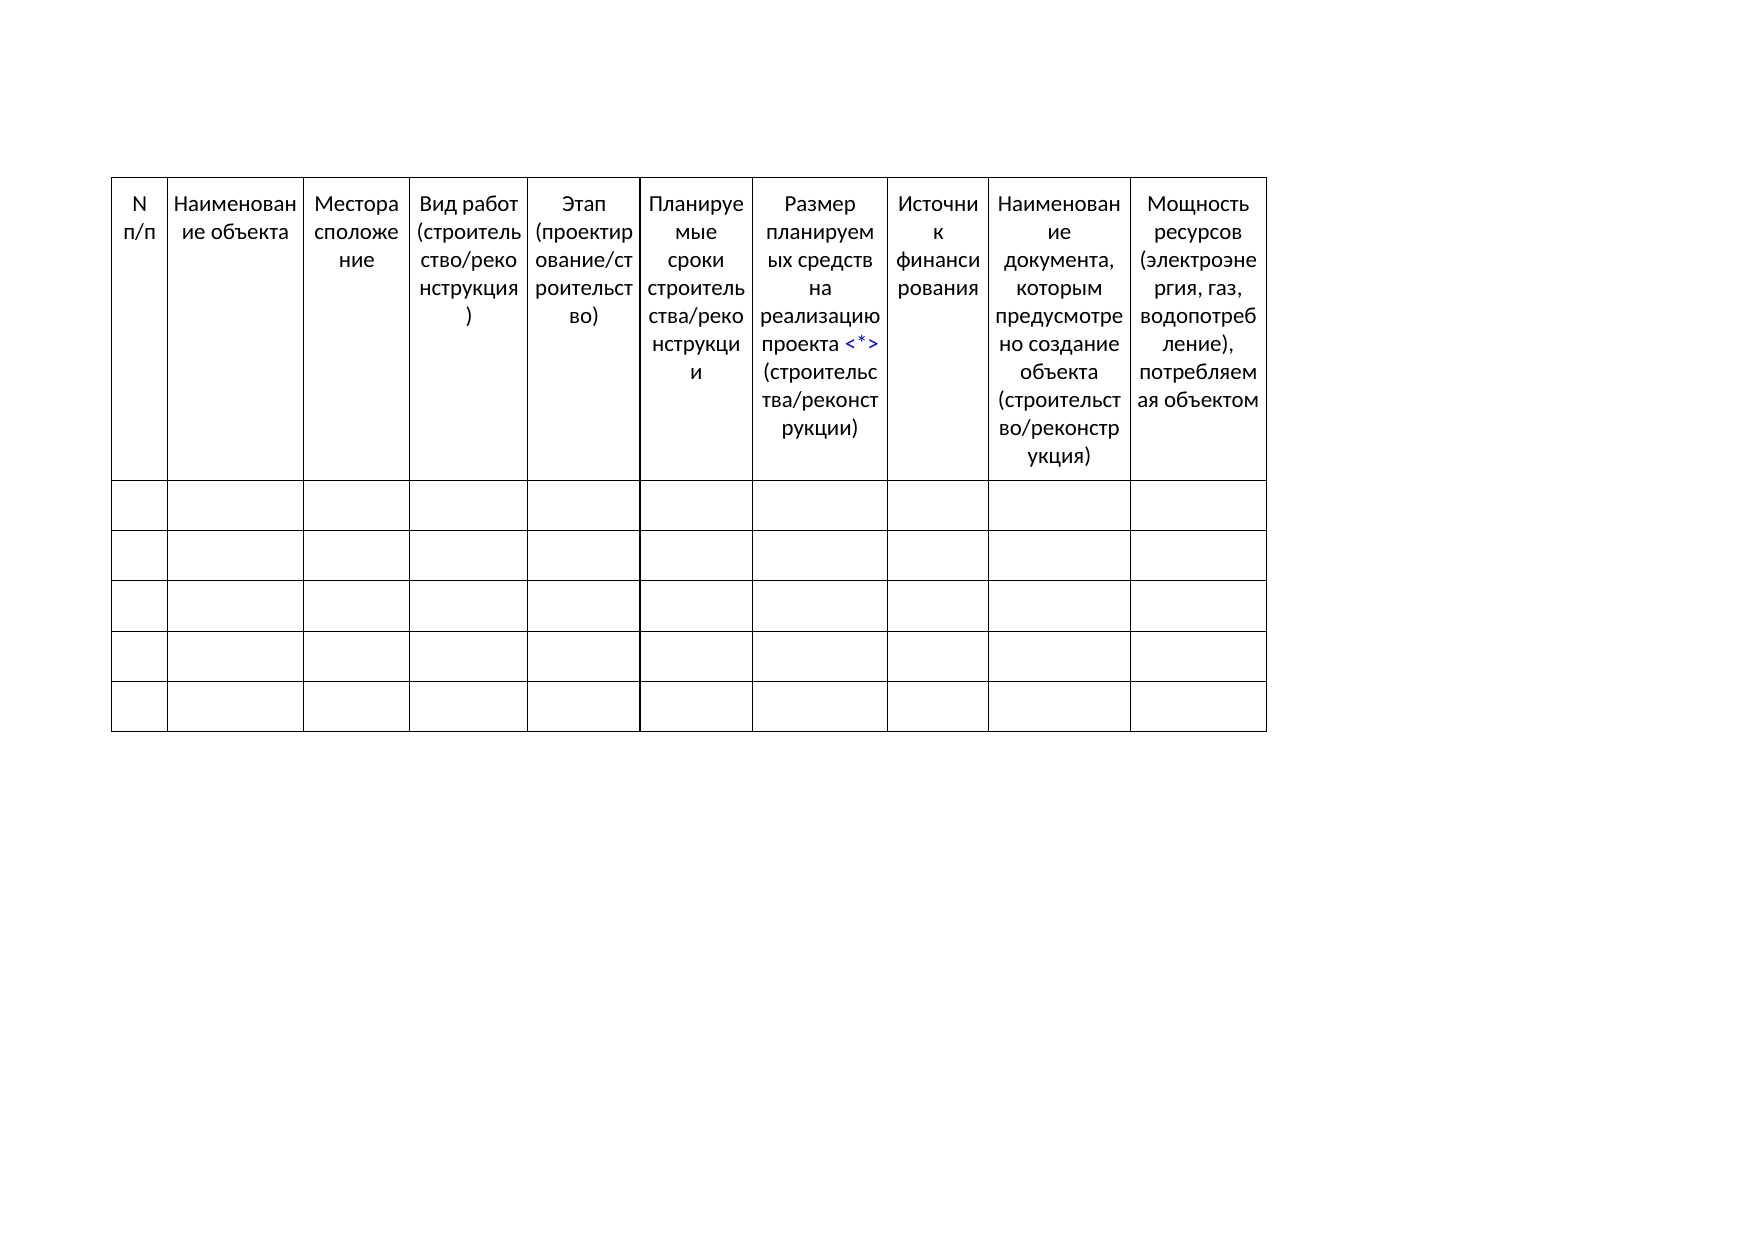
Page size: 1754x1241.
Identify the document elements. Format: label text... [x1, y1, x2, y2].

table_header Мощность ресурсов (электроэнергия, газ, водопотребление), потребляемая объектом [1131, 178, 1266, 480]
table_cell [989, 682, 1130, 731]
table_cell [528, 632, 639, 681]
table_header Месторасположение [304, 178, 409, 480]
table_cell [168, 682, 303, 731]
table_cell [1131, 632, 1266, 681]
table_cell [112, 481, 167, 530]
table_cell [112, 682, 167, 731]
table_cell [410, 632, 527, 681]
table_cell [641, 531, 752, 580]
table_cell [888, 581, 988, 631]
table_cell [410, 531, 527, 580]
table_cell [989, 531, 1130, 580]
table_header Этап (проектирование/строительство) [528, 178, 639, 480]
table_cell [168, 632, 303, 681]
table_cell [304, 531, 409, 580]
table_header Размер планируемых средств на реализацию проекта <*> (строительства/реконструкции) [753, 178, 887, 480]
table_cell [528, 581, 639, 631]
table_cell [304, 481, 409, 530]
table_cell [528, 531, 639, 580]
table_cell [1131, 481, 1266, 530]
table_cell [888, 682, 988, 731]
table_cell [888, 531, 988, 580]
table_cell [168, 481, 303, 530]
table_cell [528, 481, 639, 530]
table_cell [168, 581, 303, 631]
table_cell [528, 682, 639, 731]
table_cell [168, 531, 303, 580]
table_cell [888, 632, 988, 681]
table_cell [410, 481, 527, 530]
table_cell [304, 581, 409, 631]
table_header Источник финансирования [888, 178, 988, 480]
table_cell [753, 632, 887, 681]
table_cell [112, 632, 167, 681]
table_cell [641, 632, 752, 681]
table_cell [641, 481, 752, 530]
table_header Наименование документа, которым предусмотрено создание объекта (строительство/реконструкция) [989, 178, 1130, 480]
table_cell [753, 481, 887, 530]
table_cell [753, 682, 887, 731]
table_cell [989, 581, 1130, 631]
table_cell [112, 581, 167, 631]
table_header N п/п [112, 178, 167, 480]
table_header Наименование объекта [168, 178, 303, 480]
table_header Планируемые сроки строительства/реконструкции [641, 178, 752, 480]
table_cell [989, 632, 1130, 681]
table_cell [753, 531, 887, 580]
table_cell [1131, 531, 1266, 580]
table_cell [888, 481, 988, 530]
table_cell [753, 581, 887, 631]
table_header Вид работ (строительство/реконструкция) [410, 178, 527, 480]
table_cell [304, 682, 409, 731]
table_cell [641, 581, 752, 631]
table_cell [112, 531, 167, 580]
table_cell [1131, 581, 1266, 631]
table_cell [410, 682, 527, 731]
table_cell [989, 481, 1130, 530]
table_cell [641, 682, 752, 731]
table_cell [410, 581, 527, 631]
table_cell [1131, 682, 1266, 731]
table_cell [304, 632, 409, 681]
